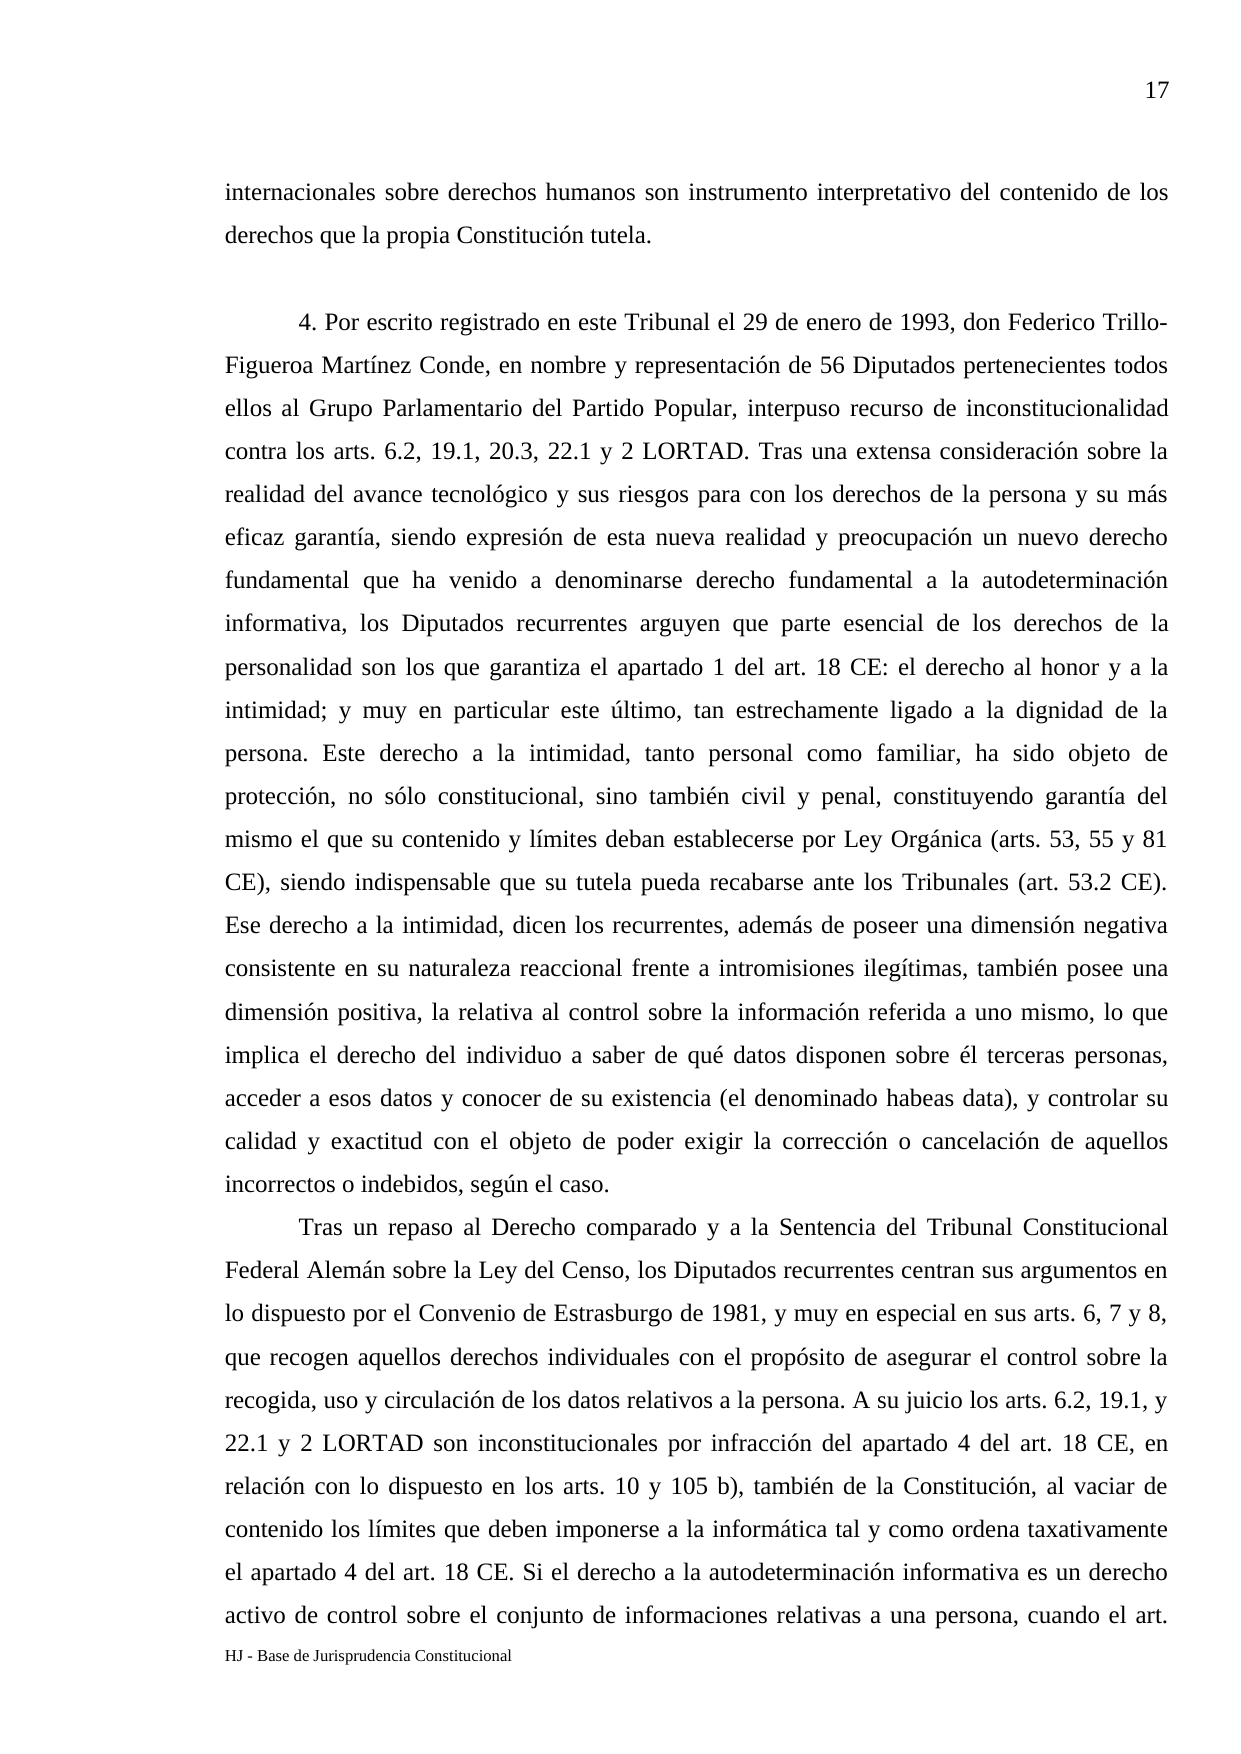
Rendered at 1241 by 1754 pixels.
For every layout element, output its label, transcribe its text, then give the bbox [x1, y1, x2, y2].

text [224, 177, 1169, 249]
text 4. Por escrito registrado en este Tribunal el 29 de enero de 1993, don Federico Trillo-Figueroa Martínez Conde, en nombre y representación de 56 Diputados pertenecientes todos ellos al Grupo Parlamentario del Partido Popular, interpuso recurso de inconstitucionalidad contra los arts. 6.2, 19.1, 20.3, 22.1 y 2 LORTAD. Tras una extensa consideración sobre la realidad del avance tecnológico y sus riesgos para con los derechos de la persona y su más eficaz garantía, siendo expresión de esta nueva realidad y preocupación un nuevo derecho fundamental que ha venido a denominarse derecho fundamental a la autodeterminación informativa, los Diputados recurrentes arguyen que parte esencial de los derechos de la personalidad son los que garantiza el apartado 1 del art. 18 CE: el derecho al honor y a la intimidad; y muy en particular este último, tan estrechamente ligado a la dignidad de la persona. Este derecho a la intimidad, tanto personal como familiar, ha sido objeto de protección, no sólo constitucional, sino también civil y penal, constituyendo garantía del mismo el que su contenido y límites deban establecerse por Ley Orgánica (arts. 53, 55 y 81 CE), siendo indispensable que su tutela pueda recabarse ante los Tribunales (art. 53.2 CE). Ese derecho a la intimidad, dicen los recurrentes, además de poseer una dimensión negativa consistente en su naturaleza reaccional frente a intromisiones ilegítimas, también posee una dimensión positiva, la relativa al control sobre la información referida a uno mismo, lo que implica el derecho del individuo a saber de qué datos disponen sobre él terceras personas, acceder a esos datos y conocer de su existencia (el denominado habeas data), y controlar su calidad y exactitud con el objeto de poder exigir la corrección o cancelación de aquellos incorrectos o indebidos, según el caso. [224, 307, 1169, 1198]
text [224, 1212, 1169, 1629]
